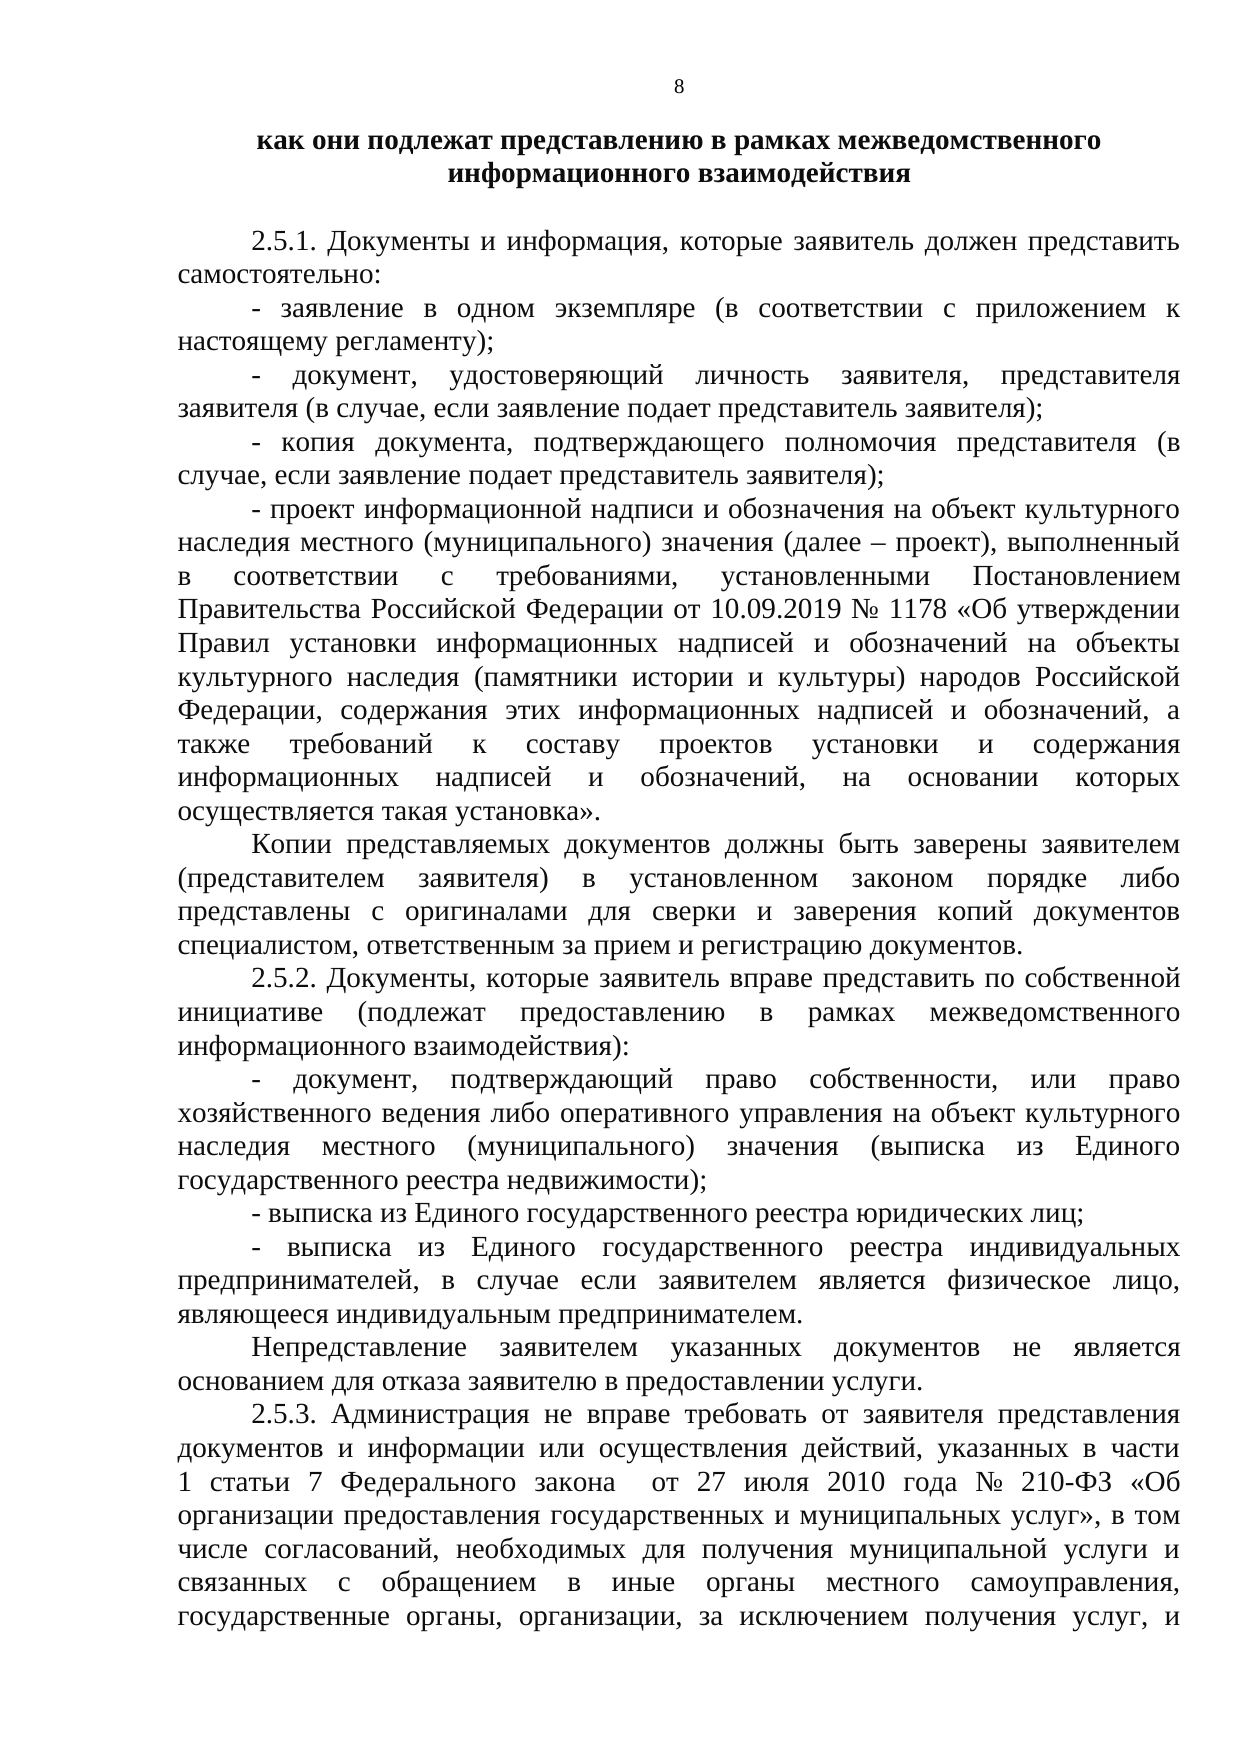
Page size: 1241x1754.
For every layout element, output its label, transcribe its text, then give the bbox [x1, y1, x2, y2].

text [177, 122, 1181, 189]
text - выписка из Единого государственного реестра индивидуальных предпринимателей, в случае если заявителем является физическое лицо, являющееся индивидуальным предпринимателем. [177, 1229, 1181, 1329]
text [177, 1397, 1181, 1631]
text - документ, удостоверяющий личность заявителя, представителя заявителя (в случае, если заявление подает представитель заявителя); [177, 357, 1181, 424]
text 2.5.2. Документы, которые заявитель вправе представить по собственной инициативе (подлежат предоставлению в рамках межведомственного информационного взаимодействия): [177, 961, 1181, 1061]
text Копии представляемых документов должны быть заверены заявителем (представителем заявителя) в установленном законом порядке либо представлены с оригиналами для сверки и заверения копий документов специалистом, ответственным за прием и регистрацию документов. [177, 826, 1181, 961]
text - документ, подтверждающий право собственности, или право хозяйственного ведения либо оперативного управления на объект культурного наследия местного (муниципального) значения (выписка из Единого государственного реестра недвижимости); [177, 1061, 1181, 1195]
text 2.5.1. Документы и информация, которые заявитель должен представить самостоятельно: [177, 223, 1181, 290]
text Непредставление заявителем указанных документов не является основанием для отказа заявителю в предоставлении услуги. [177, 1329, 1181, 1397]
text - выписка из Единого государственного реестра юридических лиц; [177, 1195, 1181, 1229]
text - заявление в одном экземпляре (в соответствии с приложением к настоящему регламенту); [177, 290, 1181, 357]
text - проект информационной надписи и обозначения на объект культурного наследия местного (муниципального) значения (далее – проект), выполненный в соответствии с требованиями, установленными Постановлением Правительства Российской Федерации от 10.09.2019 № 1178 «Об утверждении Правил установки информационных надписей и обозначений на объекты культурного наследия (памятники истории и культуры) народов Российской Федерации, содержания этих информационных надписей и обозначений, а также требований к составу проектов установки и содержания информационных надписей и обозначений, на основании которых осуществляется такая установка». [177, 491, 1181, 826]
text - копия документа, подтверждающего полномочия представителя (в случае, если заявление подает представитель заявителя); [177, 424, 1181, 491]
